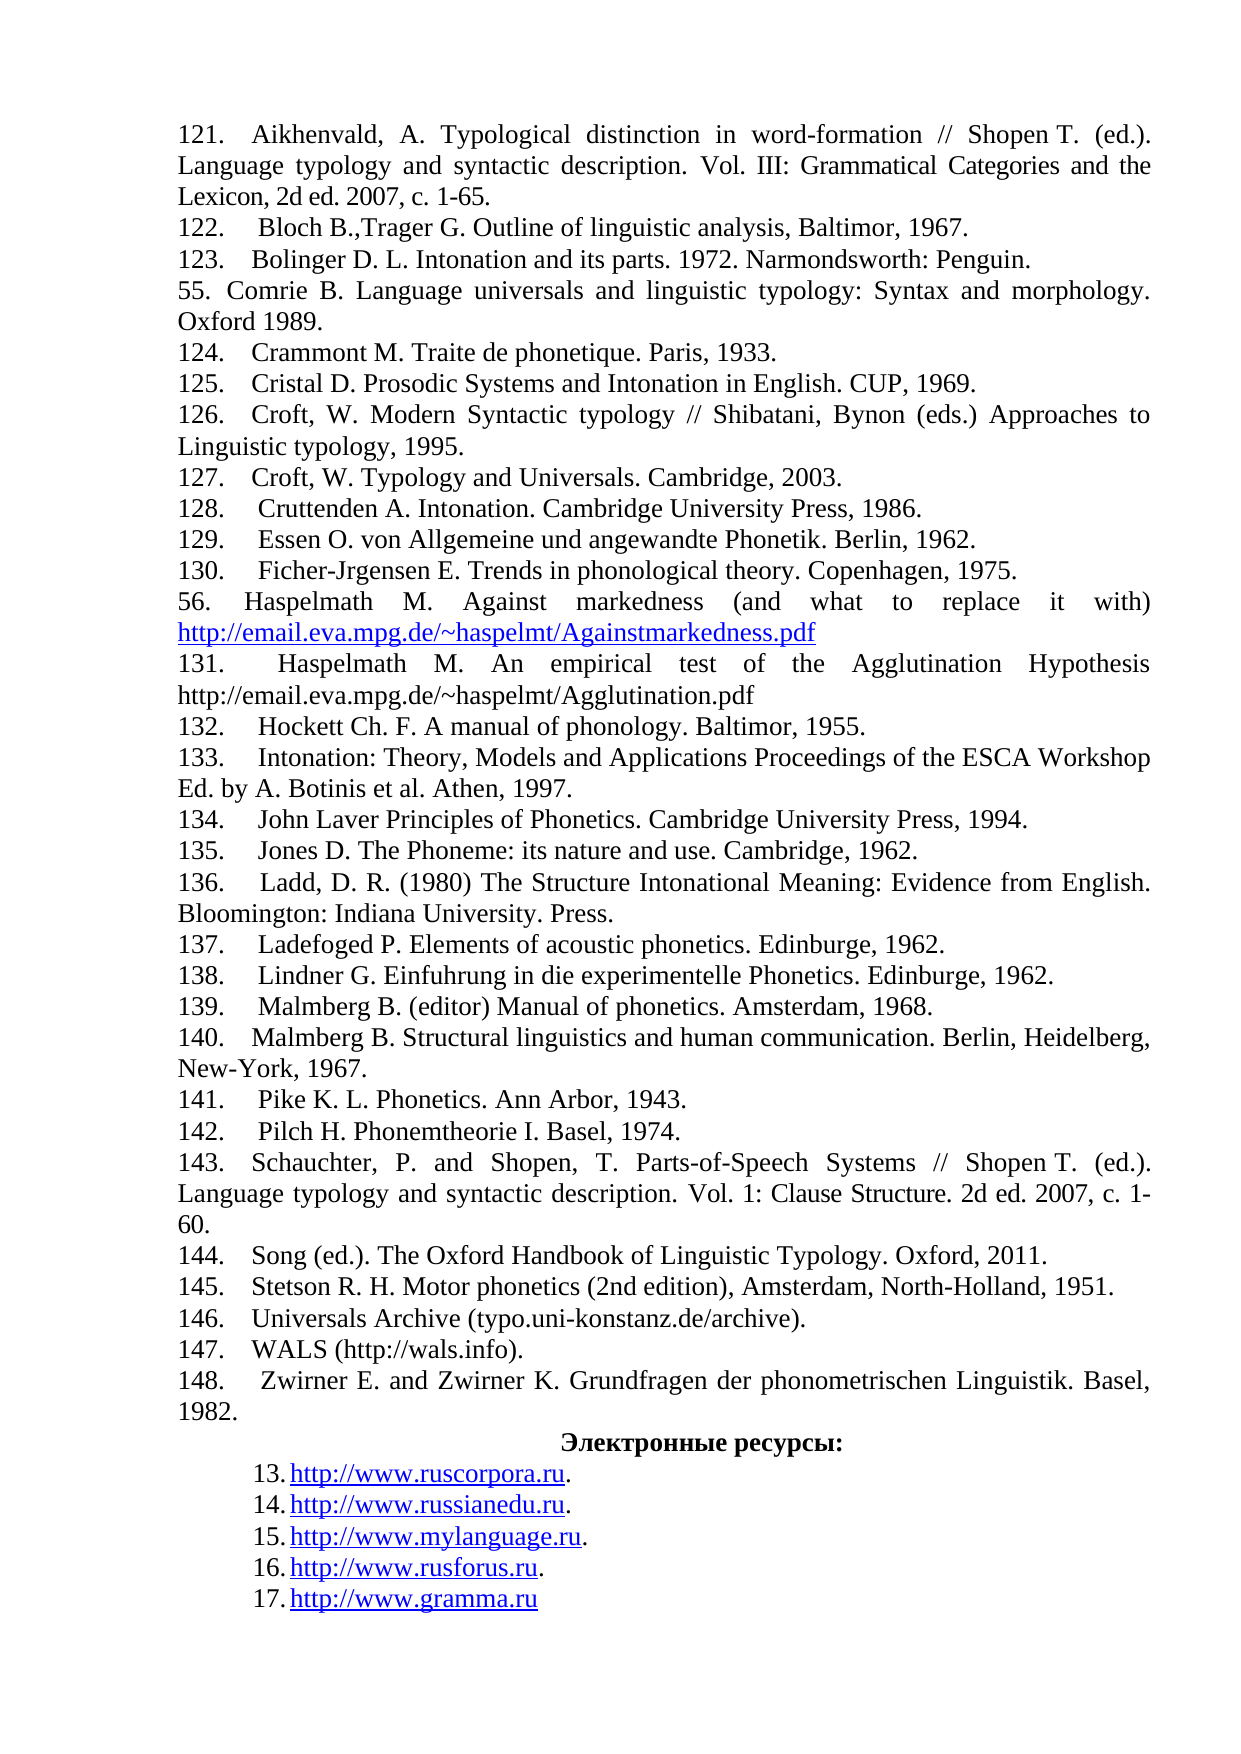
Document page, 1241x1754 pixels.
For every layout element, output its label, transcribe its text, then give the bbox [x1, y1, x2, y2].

list Croft, W. Modern Syntactic typology // Shibatani, Bynon (eds.) Approaches to Linguistic typology, 1995. [177, 398, 1152, 461]
list http://www.russianedu.ru. [177, 1488, 1152, 1520]
list Ladd, D. R. (1980) The Structure Intonational Meaning: Evidence from English. Bloomington: Indiana University. Press. [177, 866, 1152, 928]
list Stetson R. H. Motor phonetics (2nd edition), Amsterdam, North-Holland, 1951. [177, 1271, 1152, 1302]
list Song (ed.). The Oxford Handbook of Linguistic Typology. Oxford, 2011. [177, 1239, 1152, 1271]
list WALS (http://wals.info). [177, 1333, 1152, 1364]
list Zwirner E. and Zwirner K. Grundfragen der phonometrischen Linguistik. Basel, 1982. [177, 1364, 1152, 1426]
list Essen O. von Allgemeine und angewandte Phonetik. Berlin, 1962. [177, 523, 1152, 554]
list Universals Archive (typo.uni-konstanz.de/archive). [177, 1302, 1152, 1333]
list Schauchter, P. and Shopen, T. Parts-of-Speech Systems // Shopen T. (ed.). Language typology and syntactic description. Vol. 1: Clause Structure. 2d ed. 2007, c. 1-60. [177, 1146, 1152, 1239]
list Bloch B.,Trager G. Outline of linguistic analysis, Baltimor, 1967. [177, 212, 1152, 243]
list Bolinger D. L. Intonation and its parts. 1972. Narmondsworth: Penguin. [177, 243, 1152, 274]
list http://www.gramma.ru [177, 1582, 1152, 1613]
list Jones D. The Phoneme: its nature and use. Cambridge, 1962. [177, 834, 1152, 866]
list Crammont M. Traite de phonetique. Paris, 1933. [177, 336, 1152, 367]
text Электронные ресурсы: [177, 1426, 1152, 1457]
list John Laver Principles of Phonetics. Cambridge University Press, 1994. [177, 803, 1152, 834]
list Hockett Ch. F. A manual of phonology. Baltimor, 1955. [177, 710, 1152, 741]
list Pike K. L. Phonetics. Ann Arbor, 1943. [177, 1084, 1152, 1115]
list Intonation: Theory, Models and Applications Proceedings of the ESCA Workshop Ed. by A. Botinis et al. Athen, 1997. [177, 741, 1152, 803]
list Aikhenvald, A. Typological distinction in word-formation // Shopen T. (ed.). Language typology and syntactic description. Vol. III: Grammatical Categories and the Lexicon, 2d ed. 2007, c. 1-65. [177, 118, 1152, 212]
list Cristal D. Prosodic Systems and Intonation in English. CUP, 1969. [177, 367, 1152, 398]
list Malmberg B. Structural linguistics and human communication. Berlin, Heidelberg, New-York, 1967. [177, 1021, 1152, 1084]
list Croft, W. Typology and Universals. Cambridge, 2003. [177, 461, 1152, 492]
list Cruttenden A. Intonation. Cambridge University Press, 1986. [177, 492, 1152, 523]
list Malmberg B. (editor) Manual of phonetics. Amsterdam, 1968. [177, 990, 1152, 1021]
list Ficher-Jrgensen E. Trends in phonological theory. Copenhagen, 1975. [177, 554, 1152, 585]
list Haspelmath M. Against markedness (and what to replace it with) http://email.eva.mpg.de/~haspelmt/Againstmarkedness.pdf [177, 585, 1152, 648]
list Pilch H. Phonemtheorie I. Basel, 1974. [177, 1115, 1152, 1146]
list http://www.rusforus.ru. [177, 1551, 1152, 1582]
list Haspelmath M. An empirical test of the Agglutination Hypothesis http://email.eva.mpg.de/~haspelmt/Agglutination.pdf [177, 648, 1152, 710]
list http://www.mylanguage.ru. [177, 1520, 1152, 1551]
list http://www.ruscorpora.ru. [177, 1457, 1152, 1488]
list Lindner G. Einfuhrung in die experimentelle Phonetics. Edinburge, 1962. [177, 959, 1152, 990]
list Comrie B. Language universals and linguistic typology: Syntax and morphology. Oxford 1989. [177, 274, 1152, 336]
list Ladefoged P. Elements of acoustic phonetics. Edinburge, 1962. [177, 928, 1152, 959]
